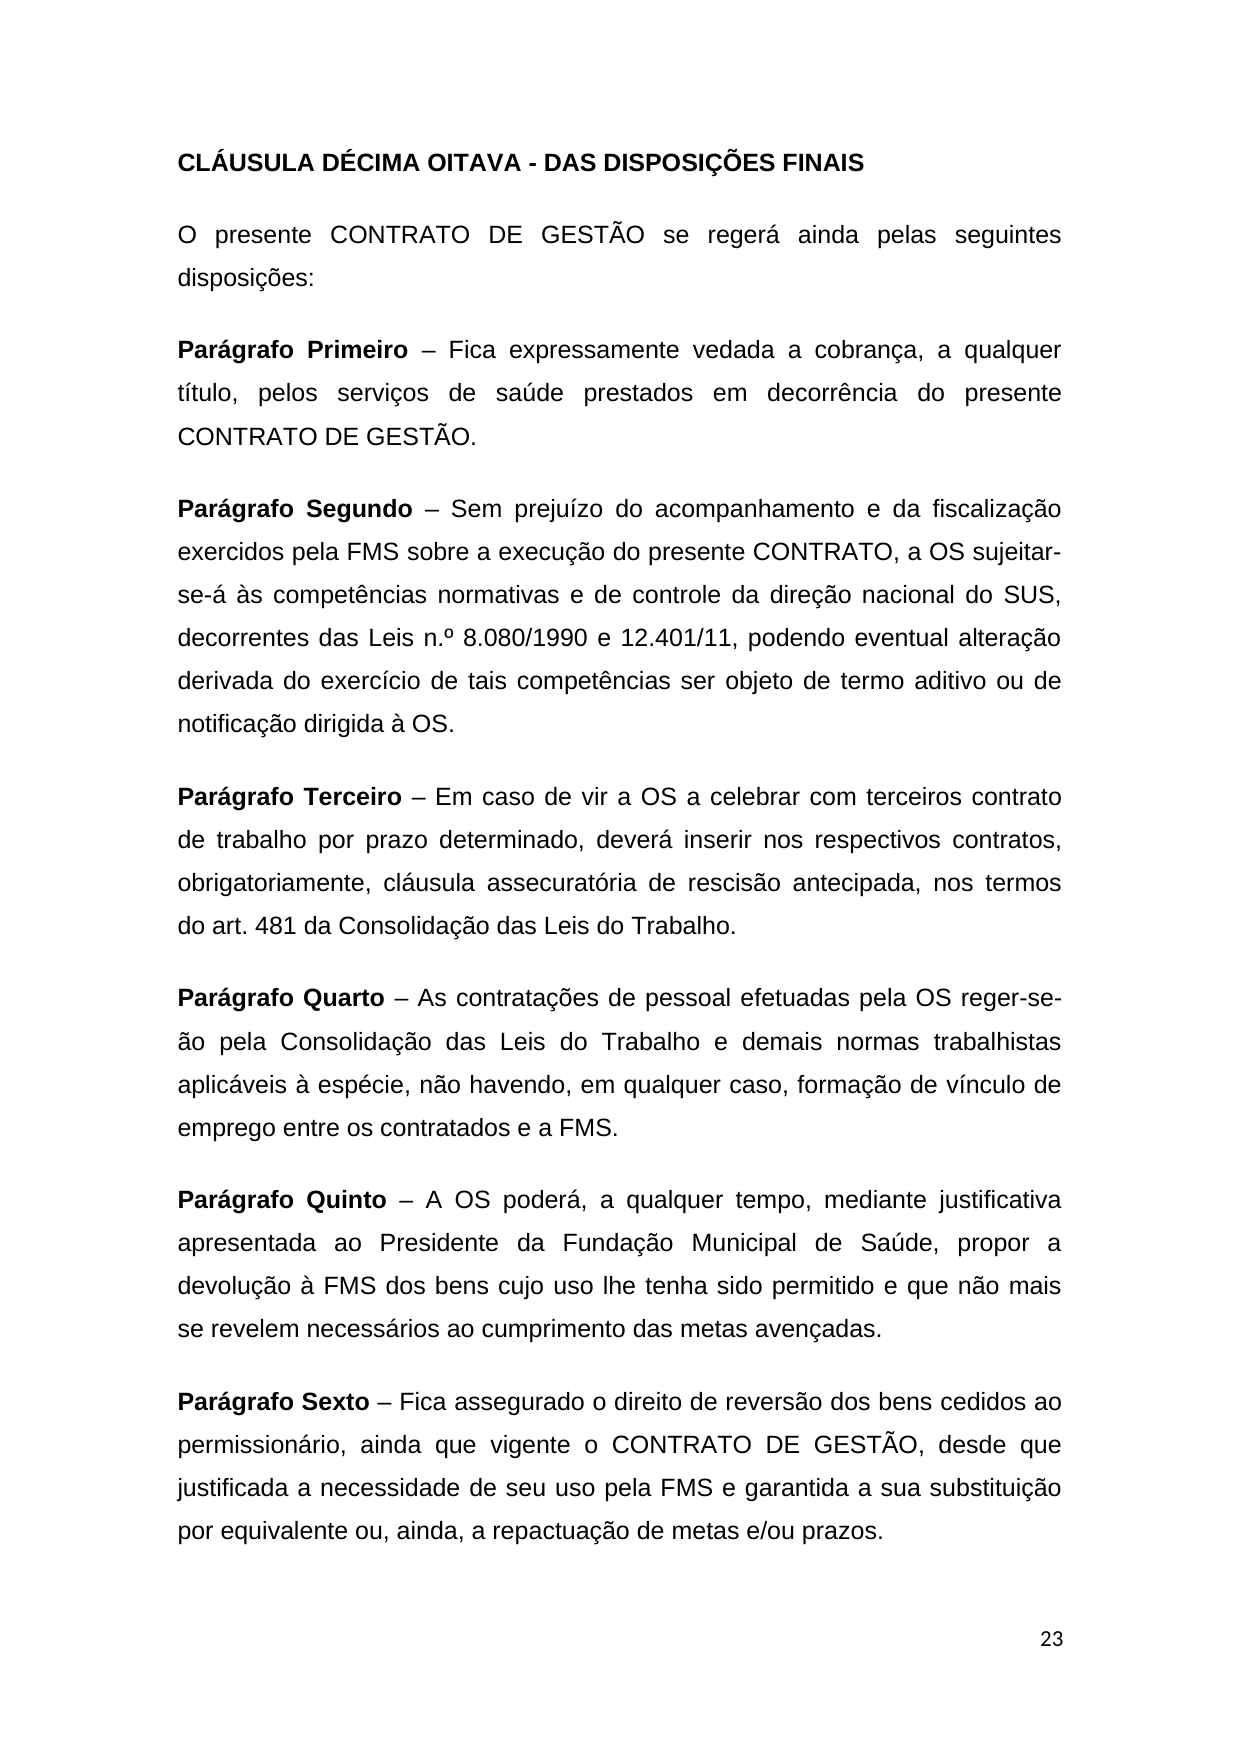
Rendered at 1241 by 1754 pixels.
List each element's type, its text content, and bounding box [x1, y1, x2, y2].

text O presente CONTRATO DE GESTÃO se regerá ainda pelas seguintes disposições: [177, 220, 1063, 292]
text CLÁUSULA DÉCIMA OITAVA - DAS DISPOSIÇÕES FINAIS [177, 148, 1063, 176]
text Parágrafo Segundo – Sem prejuízo do acompanhamento e da fiscalização exercidos pela FMS sobre a execução do presente CONTRATO, a OS sujeitar-se-á às competências normativas e de controle da direção nacional do SUS, decorrentes das Leis n.º 8.080/1990 e 12.401/11, podendo eventual alteração derivada do exercício de tais competências ser objeto de termo aditivo ou de notificação dirigida à OS. [177, 494, 1063, 738]
text Parágrafo Quarto – As contratações de pessoal efetuadas pela OS reger-se-ão pela Consolidação das Leis do Trabalho e demais normas trabalhistas aplicáveis à espécie, não havendo, em qualquer caso, formação de vínculo de emprego entre os contratados e a FMS. [177, 983, 1063, 1142]
text Parágrafo Terceiro – Em caso de vir a OS a celebrar com terceiros contrato de trabalho por prazo determinado, deverá inserir nos respectivos contratos, obrigatoriamente, cláusula assecuratória de rescisão antecipada, nos termos do art. 481 da Consolidação das Leis do Trabalho. [177, 782, 1063, 940]
text Parágrafo Sexto – Fica assegurado o direito de reversão dos bens cedidos ao permissionário, ainda que vigente o CONTRATO DE GESTÃO, desde que justificada a necessidade de seu uso pela FMS e garantida a sua substituição por equivalente ou, ainda, a repactuação de metas e/ou prazos. [177, 1387, 1063, 1545]
text Parágrafo Quinto – A OS poderá, a qualquer tempo, mediante justificativa apresentada ao Presidente da Fundação Municipal de Saúde, propor a devolução à FMS dos bens cujo uso lhe tenha sido permitido e que não mais se revelem necessários ao cumprimento das metas avençadas. [177, 1185, 1063, 1343]
text Parágrafo Primeiro – Fica expressamente vedada a cobrança, a qualquer título, pelos serviços de saúde prestados em decorrência do presente CONTRATO DE GESTÃO. [177, 335, 1063, 450]
